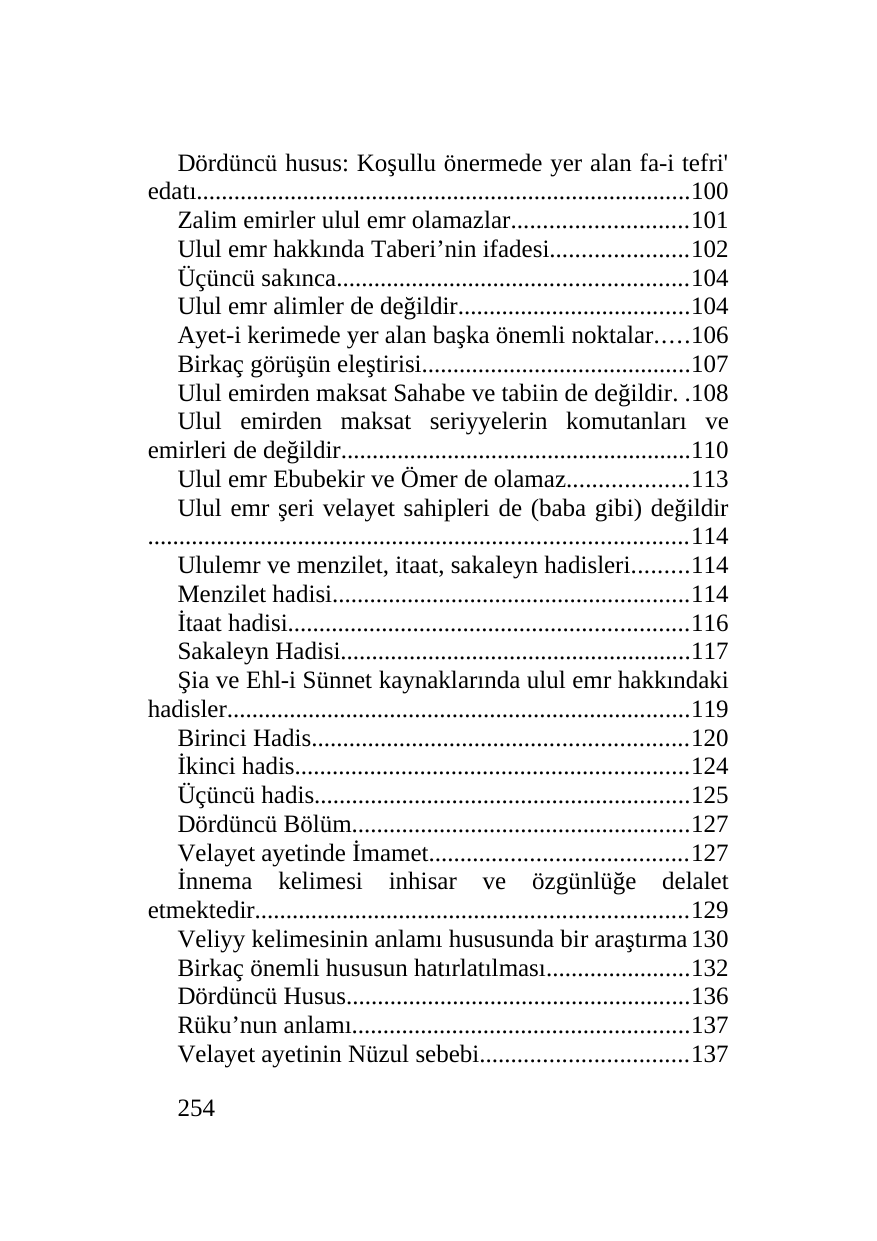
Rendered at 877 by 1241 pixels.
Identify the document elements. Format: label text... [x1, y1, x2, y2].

text Menzilet hadisi 114 [148, 579, 729, 608]
text Veliyy kelimesinin anlamı hususunda bir araştırma 130 [148, 924, 729, 953]
text Birkaç görüşün eleştirisi 107 [148, 349, 729, 378]
text Rüku’nun anlamı 137 [148, 1010, 729, 1039]
text Velayet ayetinde İmamet 127 [148, 838, 729, 866]
text Birinci Hadis 120 [148, 723, 729, 751]
text Ayet-i kerimede yer alan başka önemli noktalar 106 [148, 320, 729, 349]
text Ulul emr Ebubekir ve Ömer de olamaz 113 [148, 464, 729, 493]
text İtaat hadisi 116 [148, 608, 729, 636]
text Dördüncü Bölüm 127 [148, 809, 729, 838]
text Üçüncü hadis 125 [148, 780, 729, 809]
text Dördüncü husus: Koşullu önermede yer alan fa-i tefri' edatı 100 [148, 148, 729, 205]
text Ulul emirden maksat seriyyelerin komutanları ve emirleri de değildir 110 [148, 406, 729, 464]
text İnnema kelimesi inhisar ve özgünlüğe delalet etmektedir 129 [148, 866, 729, 924]
text Ulul emr alimler de değildir 104 [148, 291, 729, 320]
text Ululemr ve menzilet, itaat, sakaleyn hadisleri 114 [148, 550, 729, 579]
text Ulul emr hakkında Taberi’nin ifadesi 102 [148, 234, 729, 263]
text Üçüncü sakınca 104 [148, 263, 729, 291]
text Dördüncü Husus 136 [148, 981, 729, 1010]
text Zalim emirler ulul emr olamazlar 101 [148, 205, 729, 234]
text Ulul emirden maksat Sahabe ve tabiin de değildir 108 [148, 378, 729, 406]
text Birkaç önemli hususun hatırlatılması 132 [148, 953, 729, 981]
text İkinci hadis 124 [148, 751, 729, 780]
text Sakaleyn Hadisi 117 [148, 636, 729, 665]
text Velayet ayetinin Nüzul sebebi 137 [148, 1039, 729, 1068]
text Ulul emr şeri velayet sahipleri de (baba gibi) değildir 114 [148, 493, 729, 550]
text Şia ve Ehl-i Sünnet kaynaklarında ulul emr hakkındaki hadisler 119 [148, 665, 729, 723]
